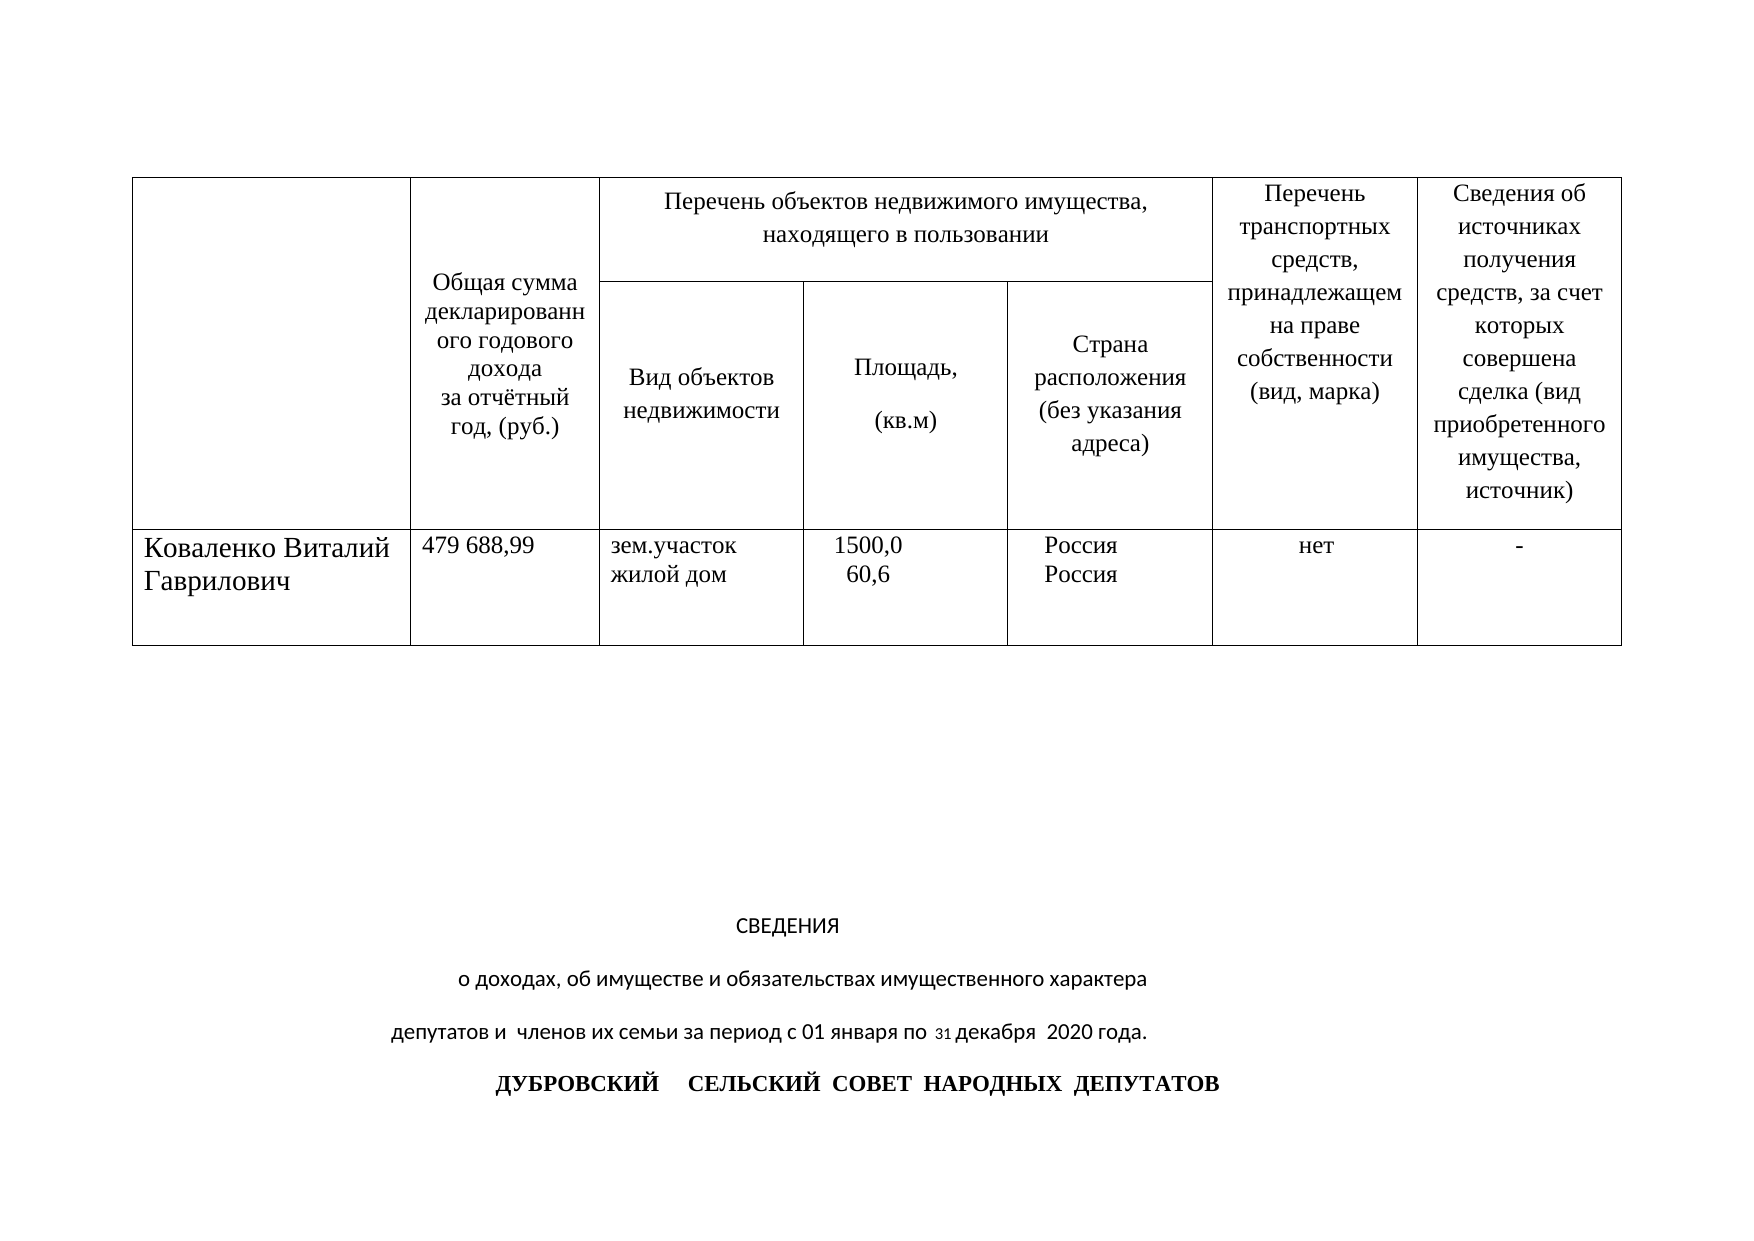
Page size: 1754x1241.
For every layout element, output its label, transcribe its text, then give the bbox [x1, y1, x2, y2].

table_header Сведения об источниках получения средств, за счет которых совершена сделка (вид приобретенного имущества, источник) [1418, 178, 1621, 529]
table_header Перечень объектов недвижимого имущества, находящего в пользовании [600, 178, 1212, 281]
text СВЕДЕНИЯ [118, 911, 1636, 939]
table_header Перечень транспортных средств, принадлежащем на праве собственности (вид, марка) [1213, 178, 1417, 529]
text ДУБРОВСКИЙ СЕЛЬСКИЙ СОВЕТ НАРОДНЫХ ДЕПУТАТОВ [118, 1070, 1636, 1096]
table_cell Площадь, (кв.м) [804, 282, 1007, 529]
table_cell Россия Россия [1008, 530, 1212, 645]
table_cell нет [1213, 530, 1417, 645]
text о доходах, об имуществе и обязательствах имущественного характера [118, 964, 1636, 992]
table_cell 479 688,99 [411, 530, 599, 645]
table_header Общая сумма декларированного годового дохода за отчётный год, (руб.) [411, 178, 599, 529]
table_cell зем.участок жилой дом [600, 530, 803, 645]
table_cell Коваленко Виталий Гаврилович [133, 530, 410, 645]
table_header [133, 178, 410, 529]
table_cell 1500,0 60,6 [804, 530, 1007, 645]
text депутатов и членов их семьи за период с 01 января по 31 декабря 2020 года. [118, 1017, 1636, 1045]
table_cell - [1418, 530, 1621, 645]
table_cell Страна расположения (без указания адреса) [1008, 282, 1212, 529]
table_cell Вид объектов недвижимости [600, 282, 803, 529]
